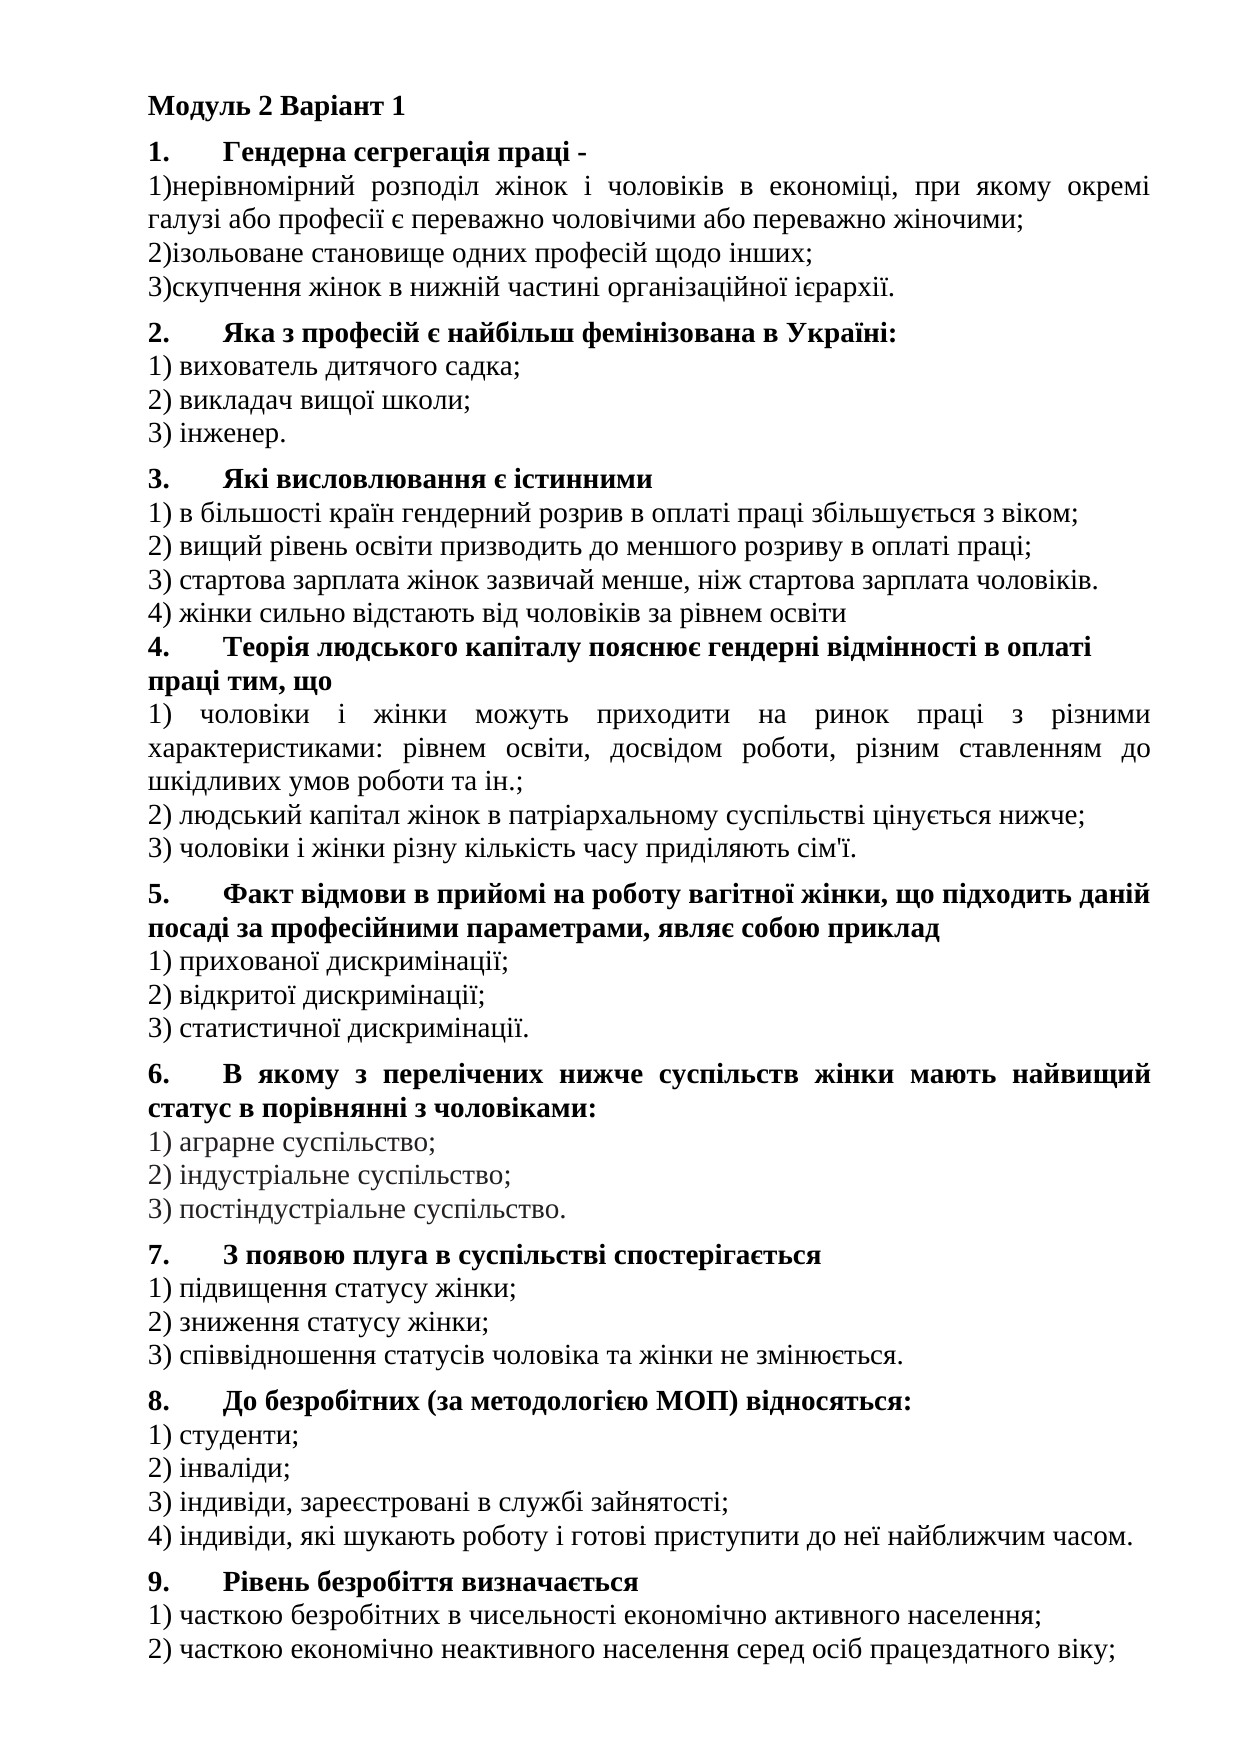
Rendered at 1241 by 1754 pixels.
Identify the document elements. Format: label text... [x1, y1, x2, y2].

text 1) аграрне суспільство; [148, 1124, 1152, 1157]
list Які висловлювання є істинними [148, 461, 1152, 495]
text 2) зниження статусу жінки; [148, 1304, 1152, 1337]
text 3) чоловіки і жінки різну кількість часу приділяють сім'ї. [148, 830, 1152, 864]
text 2) викладач вищої школи; [148, 382, 1152, 415]
list Гендерна сегрегація праці - [148, 134, 1152, 168]
text 1) в більшості країн гендерний розрив в оплаті праці збільшується з віком; [148, 495, 1152, 528]
text 2) інваліди; [148, 1451, 1152, 1484]
text 4) жінки сильно відстають від чоловіків за рівнем освіти [148, 596, 1152, 629]
text 3) інженер. [148, 415, 1152, 449]
text 4) індивіди, які шукають роботу і готові приступити до неї найближчим часом. [148, 1518, 1152, 1551]
text 2)ізольоване становище одних професій щодо інших; [148, 235, 1152, 269]
list Теорія людського капіталу пояснює гендерні відмінності в оплаті праці тим, що [148, 629, 1152, 696]
text 3) постіндустріальне суспільство. [148, 1191, 1152, 1224]
list До безробітних (за методологією МОП) відносяться: [148, 1383, 1152, 1417]
text 3) співвідношення статусів чоловіка та жінки не змінюється. [148, 1337, 1152, 1371]
text 1) чоловіки і жінки можуть приходити на ринок праці з різними характеристиками: рівнем освіти, досвідом роботи, різним ставленням до шкідливих умов роботи та ін.; [148, 696, 1152, 797]
text 2) відкритої дискримінації; [148, 977, 1152, 1011]
text 3) стартова зарплата жінок зазвичай менше, ніж стартова зарплата чоловіків. [148, 562, 1152, 596]
list Яка з професій є найбільш фемінізована в Україні: [148, 315, 1152, 348]
text 1) часткою безробітних в чисельності економічно активного населення; [148, 1597, 1152, 1631]
text Модуль 2 Варіант 1 [148, 88, 1152, 122]
list Рівень безробіття визначається [148, 1564, 1152, 1597]
text 2) часткою економічно неактивного населення серед осіб працездатного віку; [148, 1631, 1152, 1664]
text 1) прихованої дискримінації; [148, 943, 1152, 977]
text 3) статистичної дискримінації. [148, 1011, 1152, 1044]
text 1) підвищення статусу жінки; [148, 1270, 1152, 1304]
text 1)нерівномірний розподіл жінок і чоловіків в економіці, при якому окремі галузі або професії є переважно чоловічими або переважно жіночими; [148, 168, 1152, 235]
list Факт відмови в прийомі на роботу вагітної жінки, що підходить даній посаді за професійними параметрами, являє собою приклад [148, 876, 1152, 943]
list В якому з перелічених нижче суспільств жінки мають найвищий статус в порівнянні з чоловіками: [148, 1057, 1152, 1124]
text 3) індивіди, зареєстровані в службі зайнятості; [148, 1484, 1152, 1518]
text 3)скупчення жінок в нижній частині організаційної ієрархії. [148, 269, 1152, 302]
list З появою плуга в суспільстві спостерігається [148, 1237, 1152, 1270]
text 1) вихователь дитячого садка; [148, 348, 1152, 382]
text 2) вищий рівень освіти призводить до меншого розриву в оплаті праці; [148, 528, 1152, 562]
text 2) людський капітал жінок в патріархальному суспільстві цінується нижче; [148, 797, 1152, 830]
text 2) індустріальне суспільство; [148, 1157, 1152, 1191]
text 1) студенти; [148, 1417, 1152, 1451]
